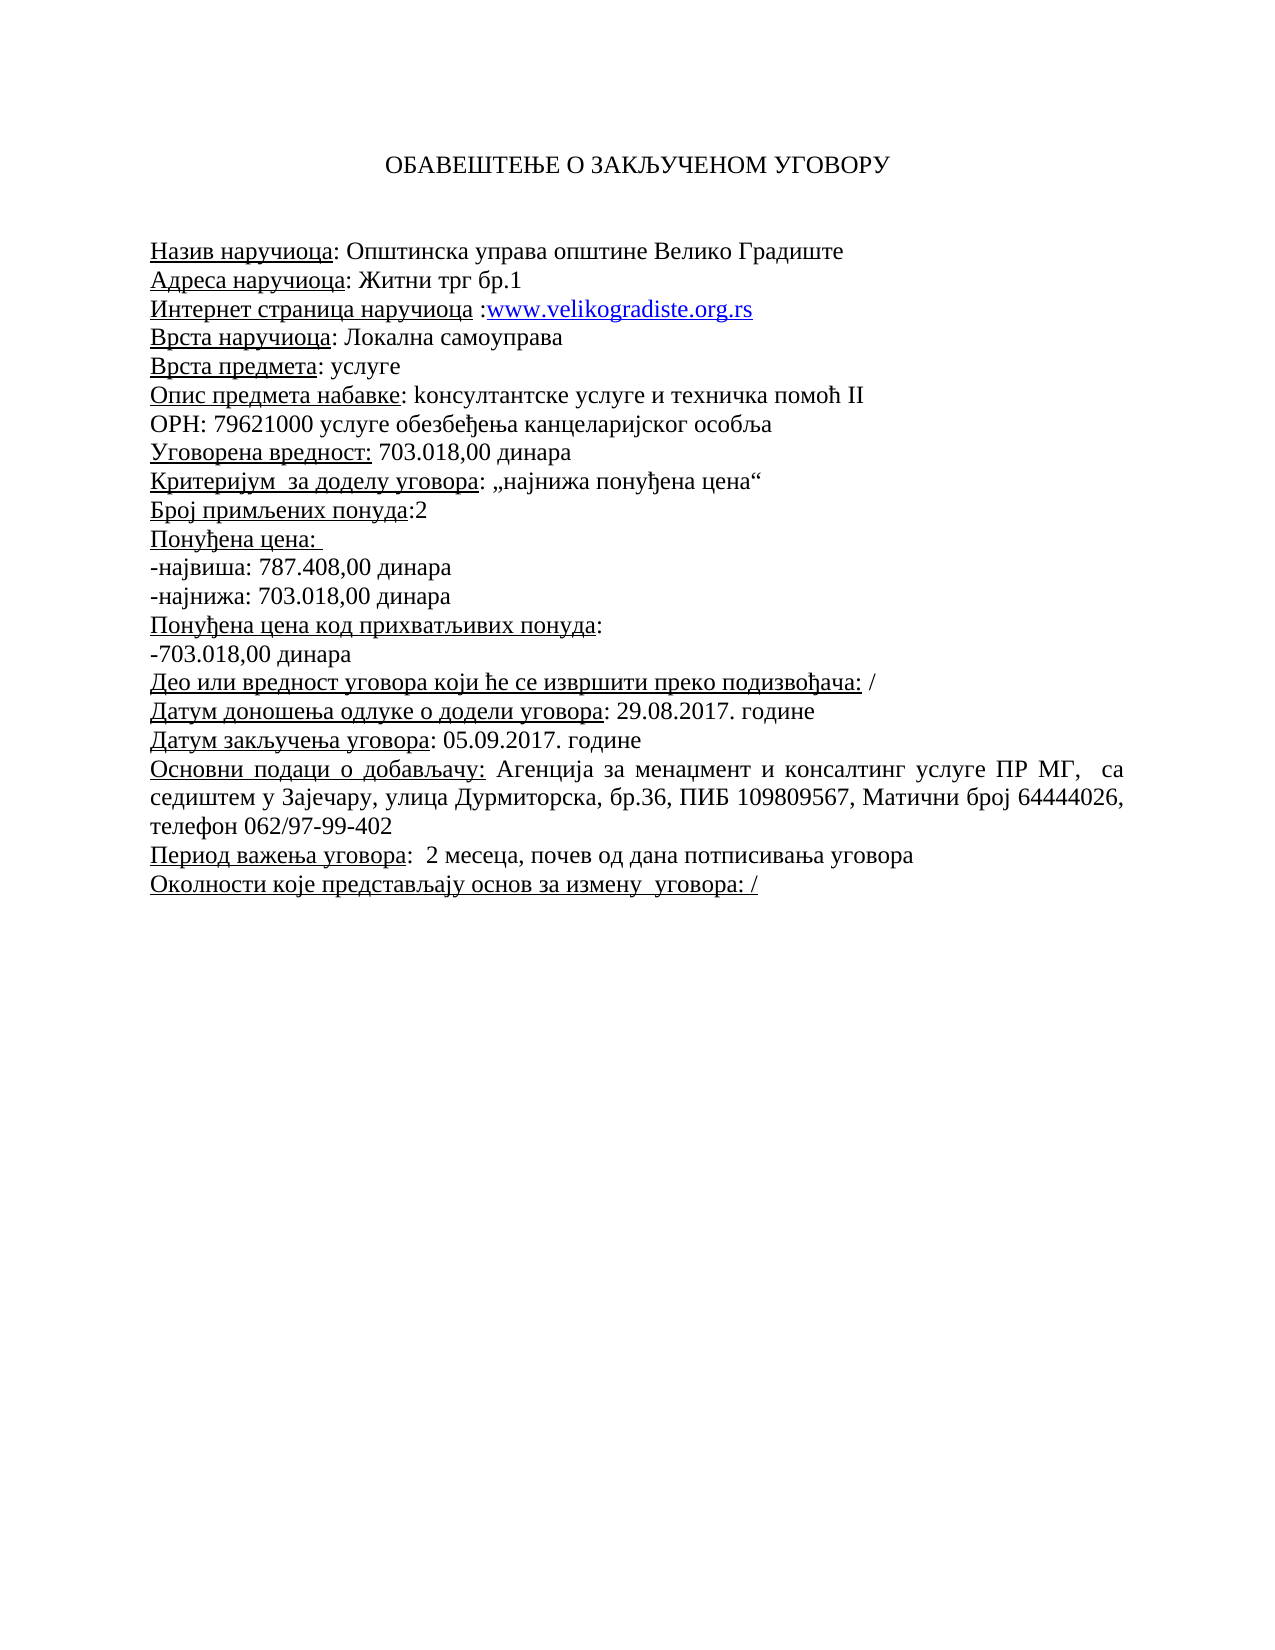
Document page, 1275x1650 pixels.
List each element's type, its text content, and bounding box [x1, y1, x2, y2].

text Понуђена цена код прихватљивих понуда: [150, 610, 1125, 639]
text Датум доношења одлуке о додели уговора: 29.08.2017. године [150, 696, 1125, 725]
text -најнижа: 703.018,00 динара [150, 581, 1125, 610]
text Део или вредност уговора који ће се извршити преко подизвођача: / [150, 667, 1125, 696]
text Период важења уговора: 2 месеца, почев од дана потписивања уговора [150, 840, 1125, 869]
text Критеријум за доделу уговора: „најнижа понуђена цена“ [150, 466, 1125, 495]
text Врста предмета: услуге [150, 351, 1125, 380]
text Интернет страница наручиоца :www.velikogradiste.org.rs [150, 294, 1125, 322]
text Број примљених понуда:2 [150, 495, 1125, 524]
text Назив наручиоца: Општинска управа општине Велико Градиште [150, 236, 1125, 265]
text Датум закључења уговора: 05.09.2017. године [150, 725, 1125, 754]
text ОБАВЕШТЕЊЕ О ЗАКЉУЧЕНОМ УГОВОРУ [150, 150, 1125, 179]
text -703.018,00 динара [150, 639, 1125, 667]
text Околности које представљају основ за измену уговора: / [150, 869, 1125, 897]
text Врста наручиоца: Локална самоуправа [150, 322, 1125, 351]
text ОРН: 79621000 услуге обезбеђења канцеларијског особља [150, 409, 1125, 437]
text Опис предмета набавке: kонсултантске услуге и техничка помоћ II [150, 380, 1125, 409]
text Понуђена цена: [150, 524, 1125, 552]
text Основни подаци о добављачу: Агенција за менаџмент и консалтинг услуге ПР МГ, са седиштем у Зајечару, улица Дурмиторска, бр.36, ПИБ 109809567, Матични број 64444026, телефон 062/97-99-402 [150, 754, 1125, 840]
text Адреса наручиоца: Житни трг бр.1 [150, 265, 1125, 294]
text -највиша: 787.408,00 динара [150, 552, 1125, 581]
text Уговорена вредност: 703.018,00 динара [150, 437, 1125, 466]
